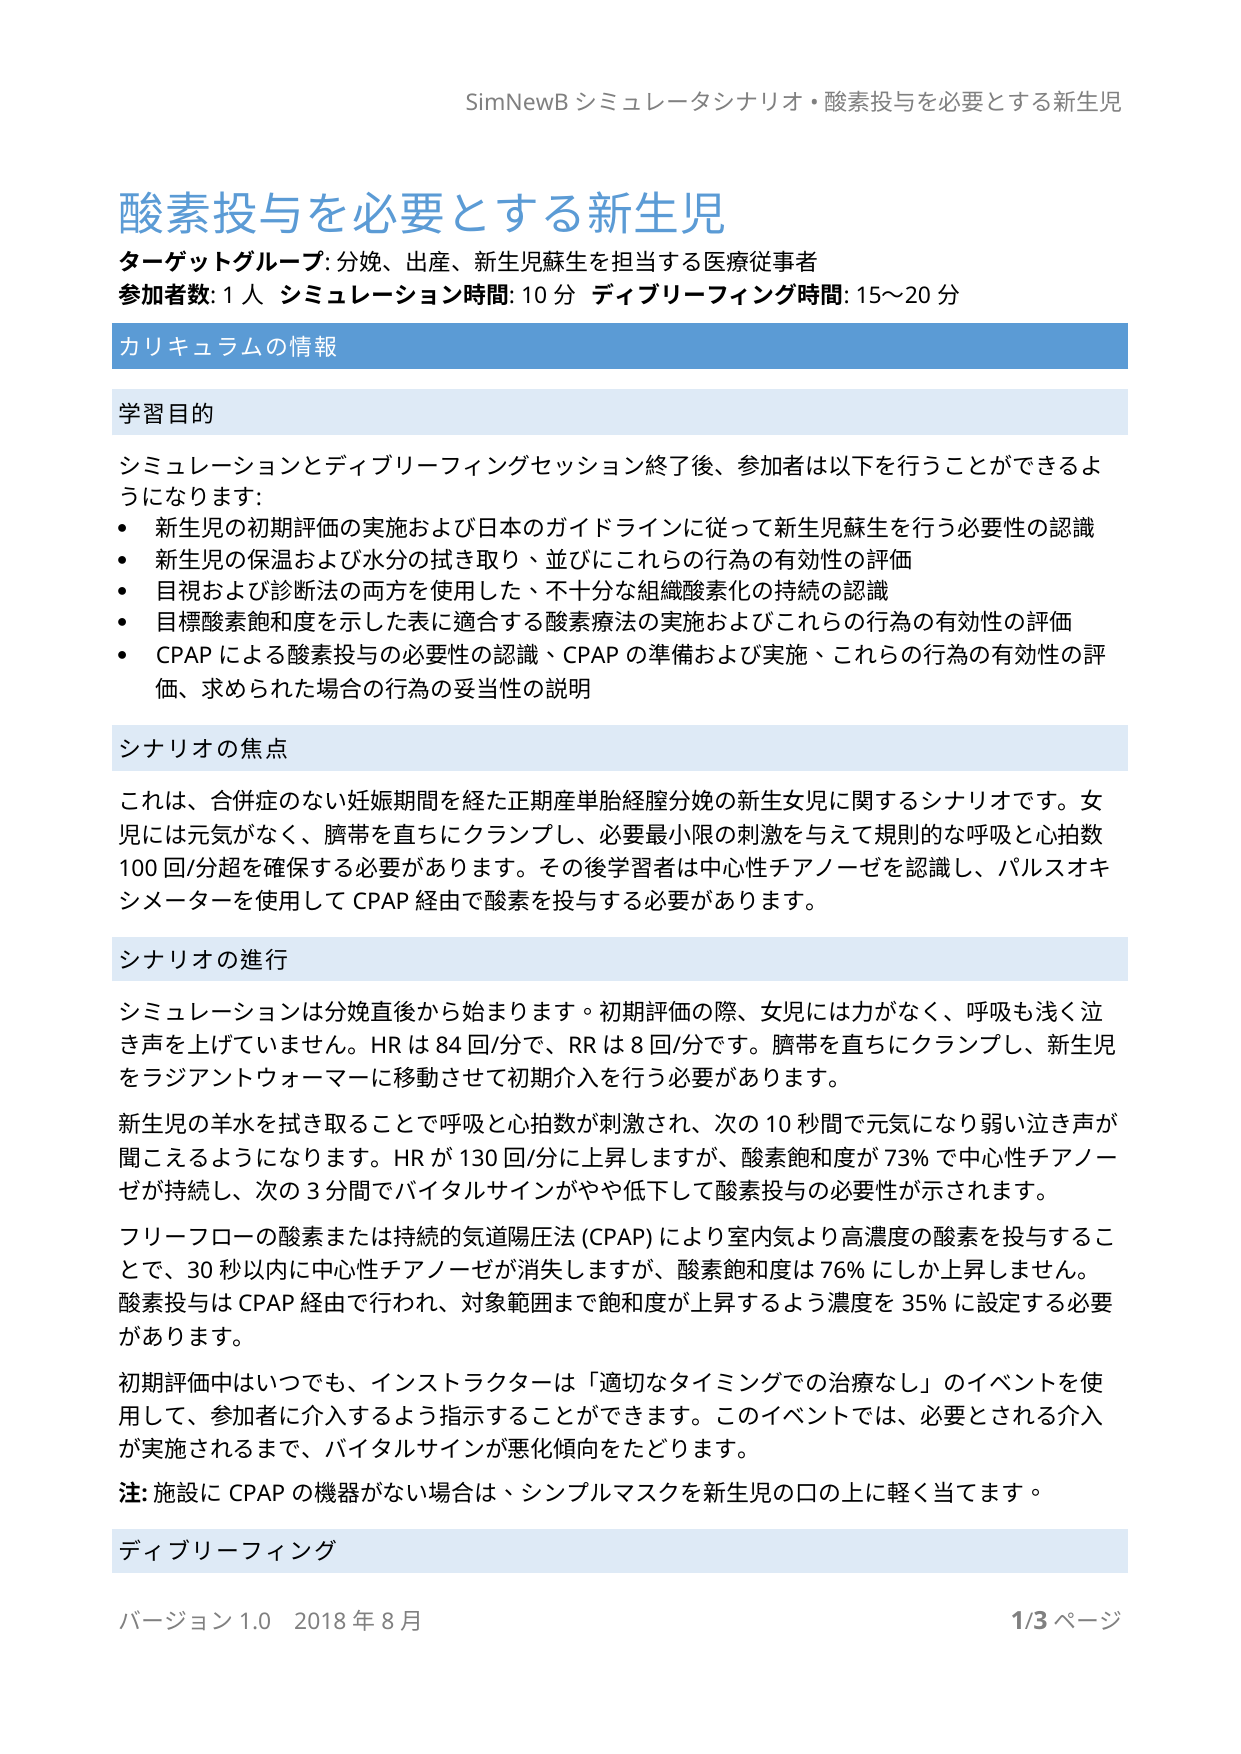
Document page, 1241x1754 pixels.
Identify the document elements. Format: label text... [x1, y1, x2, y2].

subtitle ディブリーフィング [118, 1535, 1122, 1567]
list CPAP による酸素投与の必要性の認識、CPAP の準備および実施、これらの行為の有効性の評価、求められた場合の行為の妥当性の説明 [118, 637, 1122, 704]
title 酸素投与を必要とする新生児 [118, 177, 1122, 244]
text 参加者数: 1 人 シミュレーション時間: 10 分 ディブリーフィング時間: 15～20 分 [118, 277, 1122, 310]
subtitle 学習目的 [118, 396, 1122, 429]
text 注: 施設に CPAP の機器がない場合は、シンプルマスクを新生児の口の上に軽く当てます。 [118, 1477, 1122, 1508]
text これは、合併症のない妊娠期間を経た正期産単胎経膣分娩の新生女児に関するシナリオです。女児には元気がなく、臍帯を直ちにクランプし、必要最小限の刺激を与えて規則的な呼吸と心拍数 100 回/分超を確保する必要があります。その後学習者は中心性チアノーゼを認識し、パルスオキシメーターを使用して CPAP 経由で酸素を投与する必要があります。 [118, 783, 1122, 917]
list 新生児の保温および水分の拭き取り、並びにこれらの行為の有効性の評価 [118, 544, 1122, 575]
list 新生児の初期評価の実施および日本のガイドラインに従って新生児蘇生を行う必要性の認識 [118, 512, 1122, 544]
subtitle シナリオの焦点 [118, 731, 1122, 764]
text 初期評価中はいつでも、インストラクターは「適切なタイミングでの治療なし」のイベントを使用して、参加者に介入するよう指示することができます。このイベントでは、必要とされる介入が実施されるまで、バイタルサインが悪化傾向をたどります。 [118, 1364, 1122, 1464]
text シミュレーションは分娩直後から始まります。初期評価の際、女児には力がなく、呼吸も浅く泣き声を上げていません。HR は 84 回/分で、RR は 8 回/分です。臍帯を直ちにクランプし、新生児をラジアントウォーマーに移動させて初期介入を行う必要があります。 [118, 994, 1122, 1094]
text ターゲットグループ: 分娩、出産、新生児蘇生を担当する医療従事者 [118, 244, 1122, 277]
list 目標酸素飽和度を示した表に適合する酸素療法の実施およびこれらの行為の有効性の評価 [118, 606, 1122, 637]
subtitle シナリオの進行 [118, 944, 1122, 975]
text 新生児の羊水を拭き取ることで呼吸と心拍数が刺激され、次の 10 秒間で元気になり弱い泣き声が聞こえるようになります。HR が 130 回/分に上昇しますが、酸素飽和度が 73% で中心性チアノーゼが持続し、次の 3 分間でバイタルサインがやや低下して酸素投与の必要性が示されます。 [118, 1106, 1122, 1206]
text シミュレーションとディブリーフィングセッション終了後、参加者は以下を行うことができるようになります: [118, 448, 1122, 512]
list 目視および診断法の両方を使用した、不十分な組織酸素化の持続の認識 [118, 575, 1122, 606]
subtitle カリキュラムの情報 [118, 329, 1122, 362]
text フリーフローの酸素または持続的気道陽圧法 (CPAP) により室内気より高濃度の酸素を投与することで、30 秒以内に中心性チアノーゼが消失しますが、酸素飽和度は 76% にしか上昇しません。酸素投与は CPAP 経由で行われ、対象範囲まで飽和度が上昇するよう濃度を 35% に設定する必要があります。 [118, 1219, 1122, 1352]
